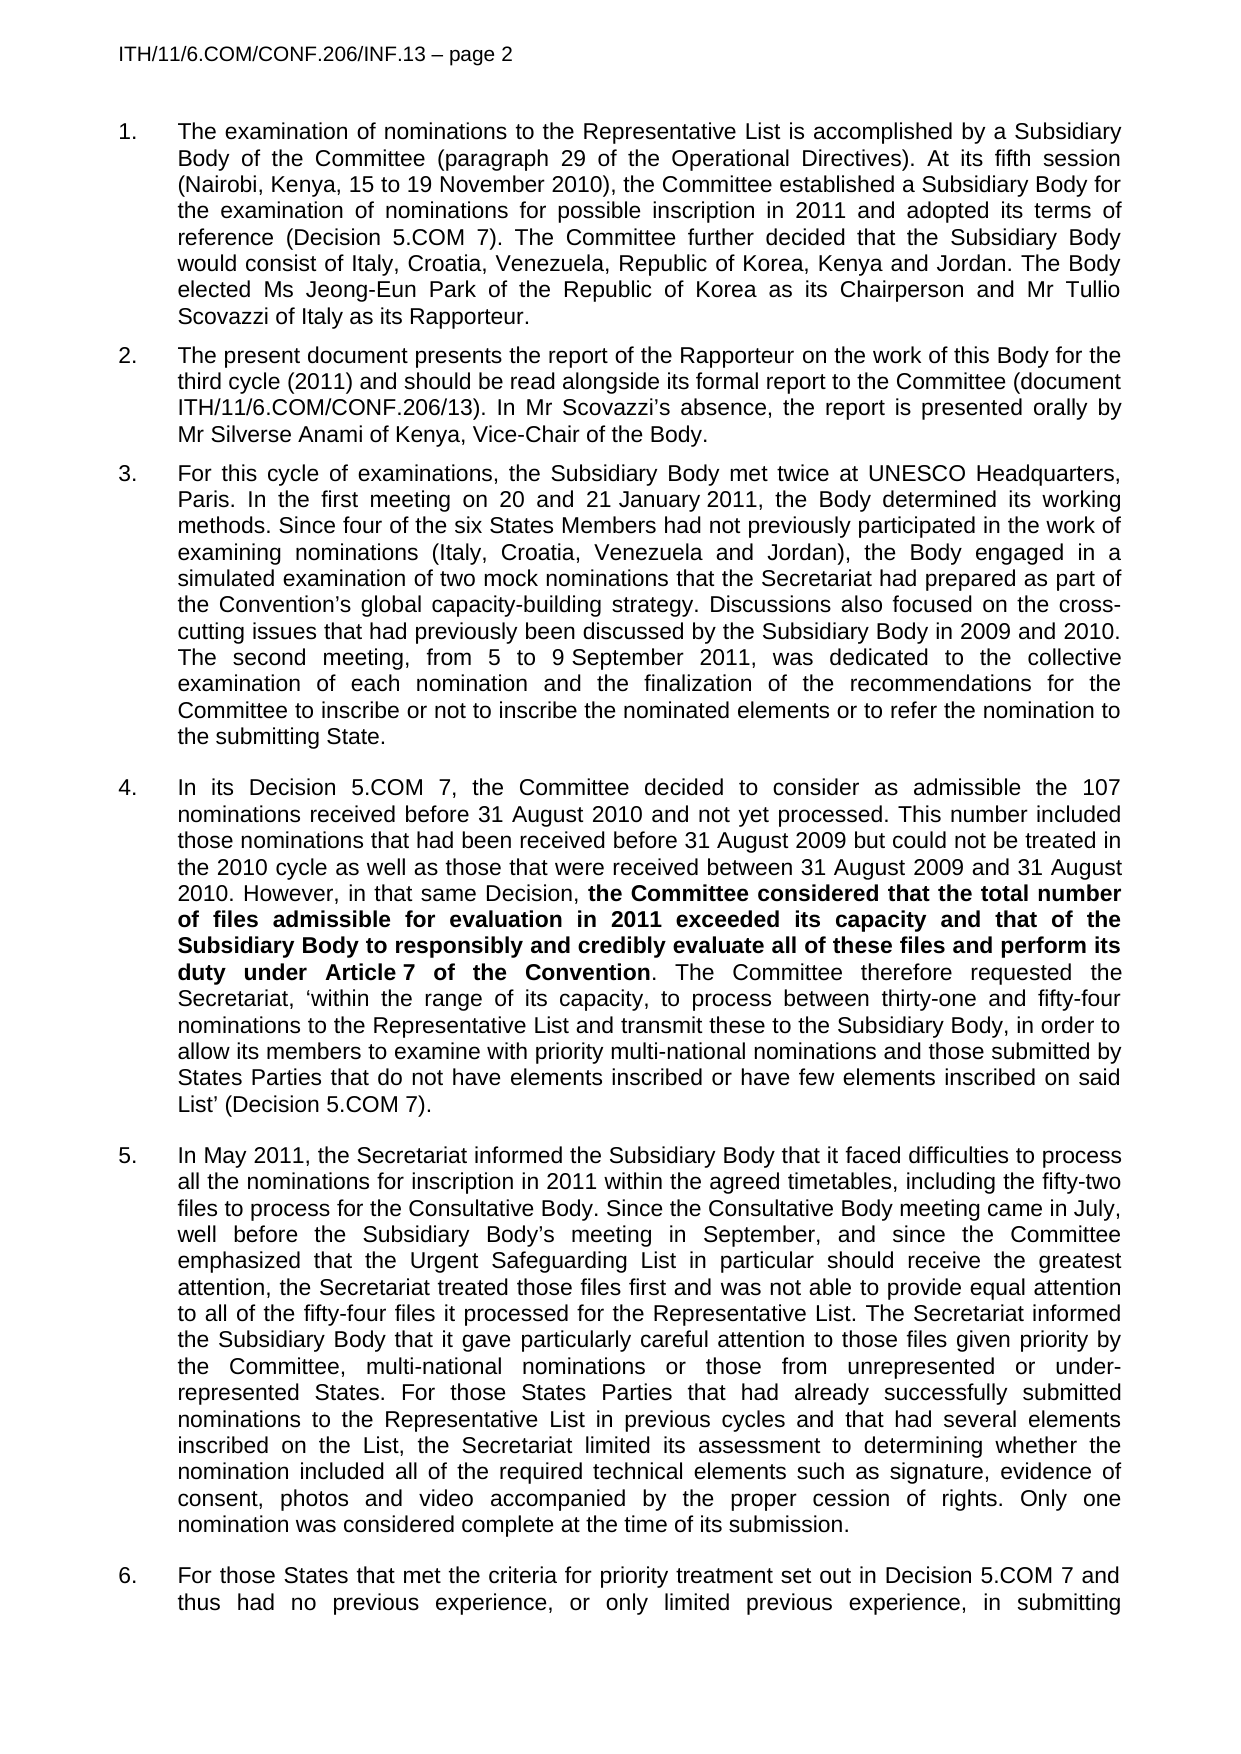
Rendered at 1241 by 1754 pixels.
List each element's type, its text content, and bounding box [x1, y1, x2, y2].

list In its Decision 5.COM 7, the Committee decided to consider as admissible the 107 nominations received before 31 August 2010 and not yet processed. This number included those nominations that had been received before 31 August 2009 but could not be treated in the 2010 cycle as well as those that were received between 31 August 2009 and 31 August 2010. However, in that same Decision, the Committee considered that the total number of files admissible for evaluation in 2011 exceeded its capacity and that of the Subsidiary Body to responsibly and credibly evaluate all of these files and perform its duty under Article 7 of the Convention. The Committee therefore requested the Secretariat, ‘within the range of its capacity, to process between thirty-one and fifty-four nominations to the Representative List and transmit these to the Subsidiary Body, in order to allow its members to examine with priority multi-national nominations and those submitted by States Parties that do not have elements inscribed or have few elements inscribed on said List’ (Decision 5.COM 7). [118, 774, 1122, 1117]
list The examination of nominations to the Representative List is accomplished by a Subsidiary Body of the Committee (paragraph 29 of the Operational Directives). At its fifth session (Nairobi, Kenya, 15 to 19 November 2010), the Committee established a Subsidiary Body for the examination of nominations for possible inscription in 2011 and adopted its terms of reference (Decision 5.COM 7). The Committee further decided that the Subsidiary Body would consist of Italy, Croatia, Venezuela, Republic of Korea, Kenya and Jordan. The Body elected Ms Jeong-Eun Park of the Republic of Korea as its Chairperson and Mr Tullio Scovazzi of Italy as its Rapporteur. [118, 118, 1122, 329]
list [118, 1562, 1122, 1615]
list In May 2011, the Secretariat informed the Subsidiary Body that it faced difficulties to process all the nominations for inscription in 2011 within the agreed timetables, including the fifty-two files to process for the Consultative Body. Since the Consultative Body meeting came in July, well before the Subsidiary Body’s meeting in September, and since the Committee emphasized that the Urgent Safeguarding List in particular should receive the greatest attention, the Secretariat treated those files first and was not able to provide equal attention to all of the fifty-four files it processed for the Representative List. The Secretariat informed the Subsidiary Body that it gave particularly careful attention to those files given priority by the Committee, multi-national nominations or those from unrepresented or under-represented States. For those States Parties that had already successfully submitted nominations to the Representative List in previous cycles and that had several elements inscribed on the List, the Secretariat limited its assessment to determining whether the nomination included all of the required technical elements such as signature, evidence of consent, photos and video accompanied by the proper cession of rights. Only one nomination was considered complete at the time of its submission. [118, 1142, 1122, 1537]
list For this cycle of examinations, the Subsidiary Body met twice at UNESCO Headquarters, Paris. In the first meeting on 20 and 21 January 2011, the Body determined its working methods. Since four of the six States Members had not previously participated in the work of examining nominations (Italy, Croatia, Venezuela and Jordan), the Body engaged in a simulated examination of two mock nominations that the Secretariat had prepared as part of the Convention’s global capacity-building strategy. Discussions also focused on the cross-cutting issues that had previously been discussed by the Subsidiary Body in 2009 and 2010. The second meeting, from 5 to 9 September 2011, was dedicated to the collective examination of each nomination and the finalization of the recommendations for the Committee to inscribe or not to inscribe the nominated elements or to refer the nomination to the submitting State. [118, 459, 1122, 749]
list The present document presents the report of the Rapporteur on the work of this Body for the third cycle (2011) and should be read alongside its formal report to the Committee (document ITH/11/6.COM/CONF.206/13). In Mr Scovazzi’s absence, the report is presented orally by Mr Silverse Anami of Kenya, Vice-Chair of the Body. [118, 342, 1122, 447]
